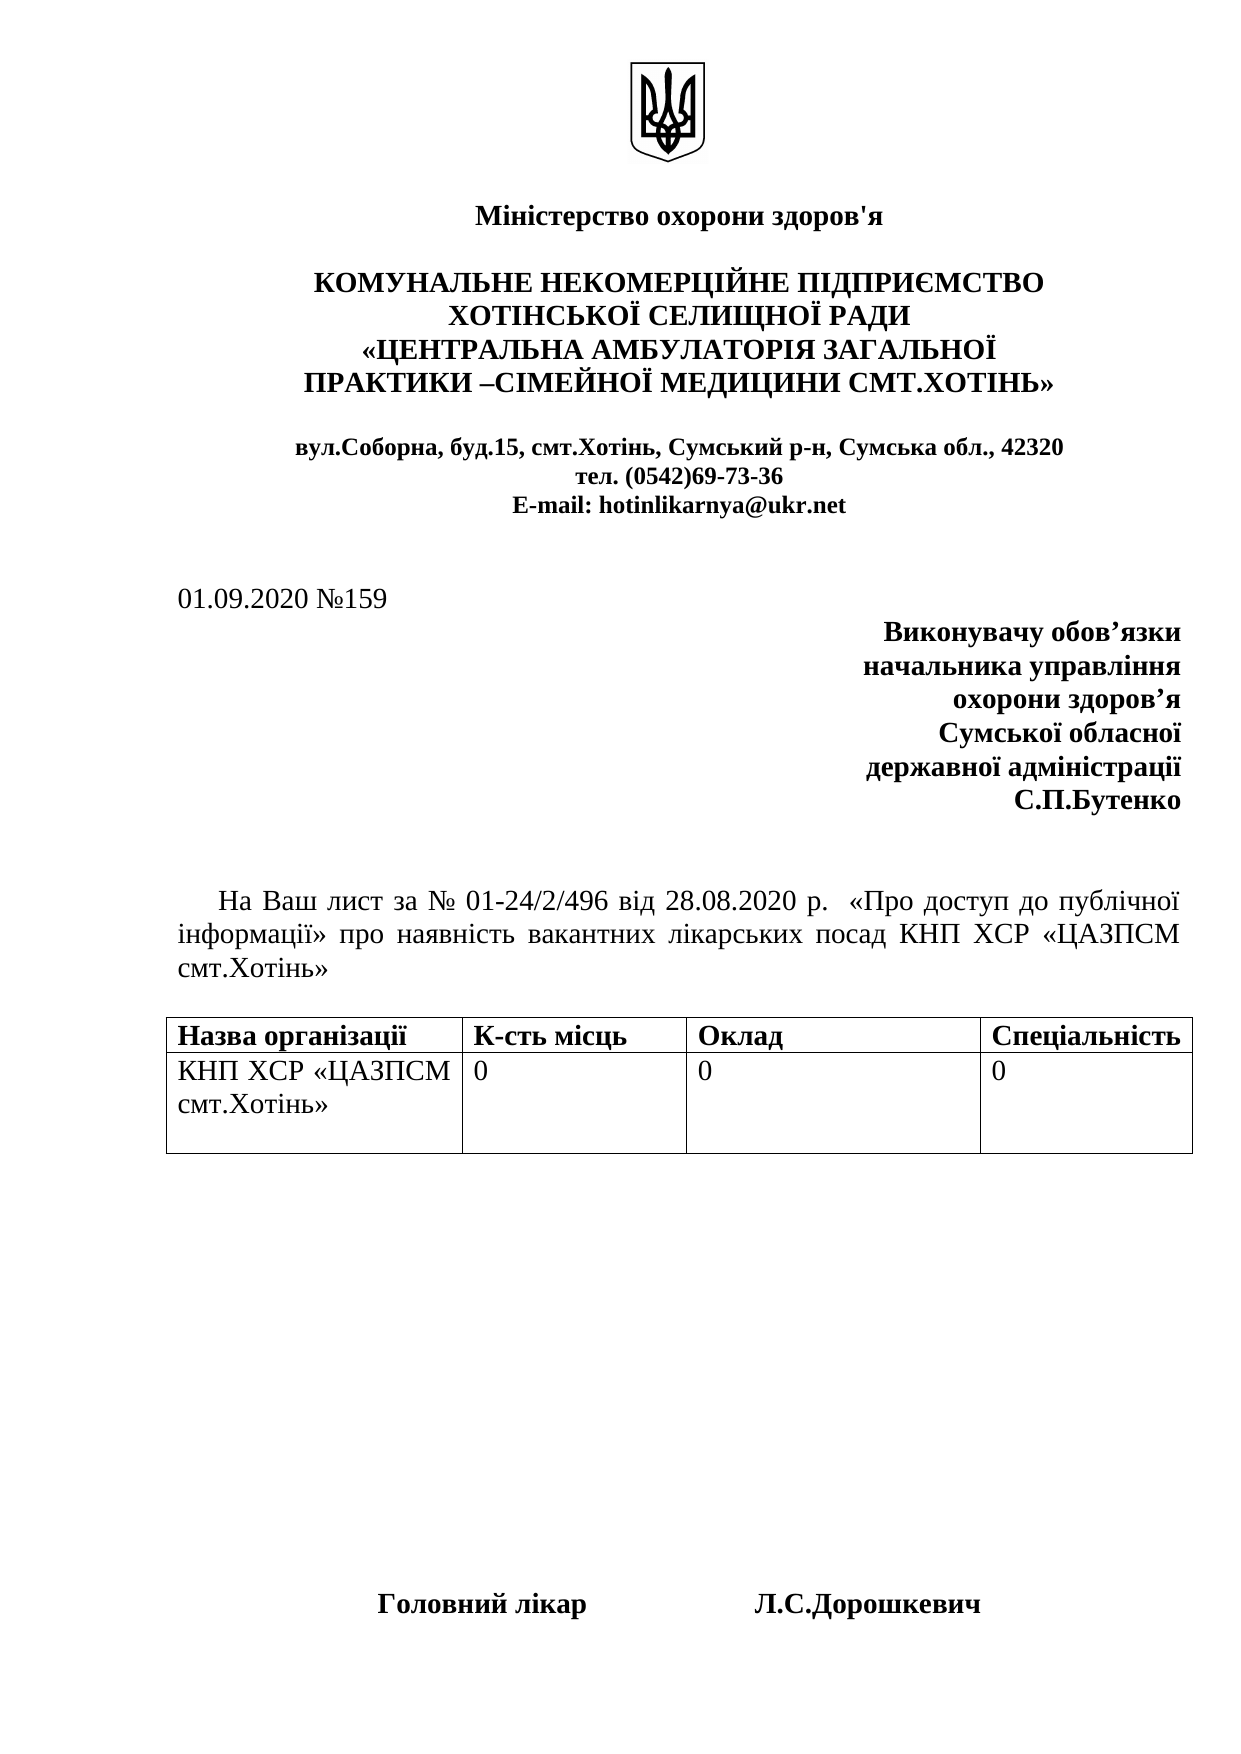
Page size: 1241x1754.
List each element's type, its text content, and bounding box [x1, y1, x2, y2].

table_header К-сть місць [463, 1018, 686, 1052]
text тел. (0542)69-73-36 [177, 461, 1181, 490]
picture [627, 59, 709, 164]
table_cell 0 [981, 1053, 1192, 1153]
text Виконувачу обов’язки [177, 614, 1181, 648]
table_cell КНП ХСР «ЦАЗПСМ смт.Хотінь» [167, 1053, 462, 1153]
text «ЦЕНТРАЛЬНА АМБУЛАТОРІЯ ЗАГАЛЬНОЇ [177, 332, 1181, 365]
table_header Оклад [687, 1018, 980, 1052]
text вул.Соборна, буд.15, смт.Хотінь, Сумський р-н, Сумська обл., 42320 [177, 432, 1181, 461]
text ПРАКТИКИ –СІМЕЙНОЇ МЕДИЦИНИ СМТ.ХОТІНЬ» [177, 365, 1181, 399]
table_header Назва організації [167, 1018, 462, 1052]
text державної адміністрації [177, 749, 1181, 782]
text ХОТІНСЬКОЇ СЕЛИЩНОЇ РАДИ [177, 298, 1181, 332]
text С.П.Бутенко [177, 782, 1181, 816]
table_cell 0 [687, 1053, 980, 1153]
text E-mail: hotinlikarnya@ukr.net [177, 490, 1181, 519]
text На Ваш лист за № 01-24/2/496 від 28.08.2020 р. «Про доступ до публічної інформації» про наявність вакантних лікарських посад КНП ХСР «ЦАЗПСМ смт.Хотінь» [177, 883, 1181, 983]
text охорони здоров’я [177, 682, 1181, 715]
text Сумської обласної [177, 715, 1181, 749]
text КОМУНАЛЬНЕ НЕКОМЕРЦІЙНЕ ПІДПРИЄМСТВО [177, 265, 1181, 298]
table_cell 0 [463, 1053, 686, 1153]
text 01.09.2020 №159 [177, 581, 1181, 614]
text Головний лікар Л.С.Дорошкевич [177, 1586, 1181, 1619]
table_header Спеціальність [981, 1018, 1192, 1052]
text Міністерство охорони здоров'я [177, 198, 1181, 231]
text начальника управління [177, 648, 1181, 682]
